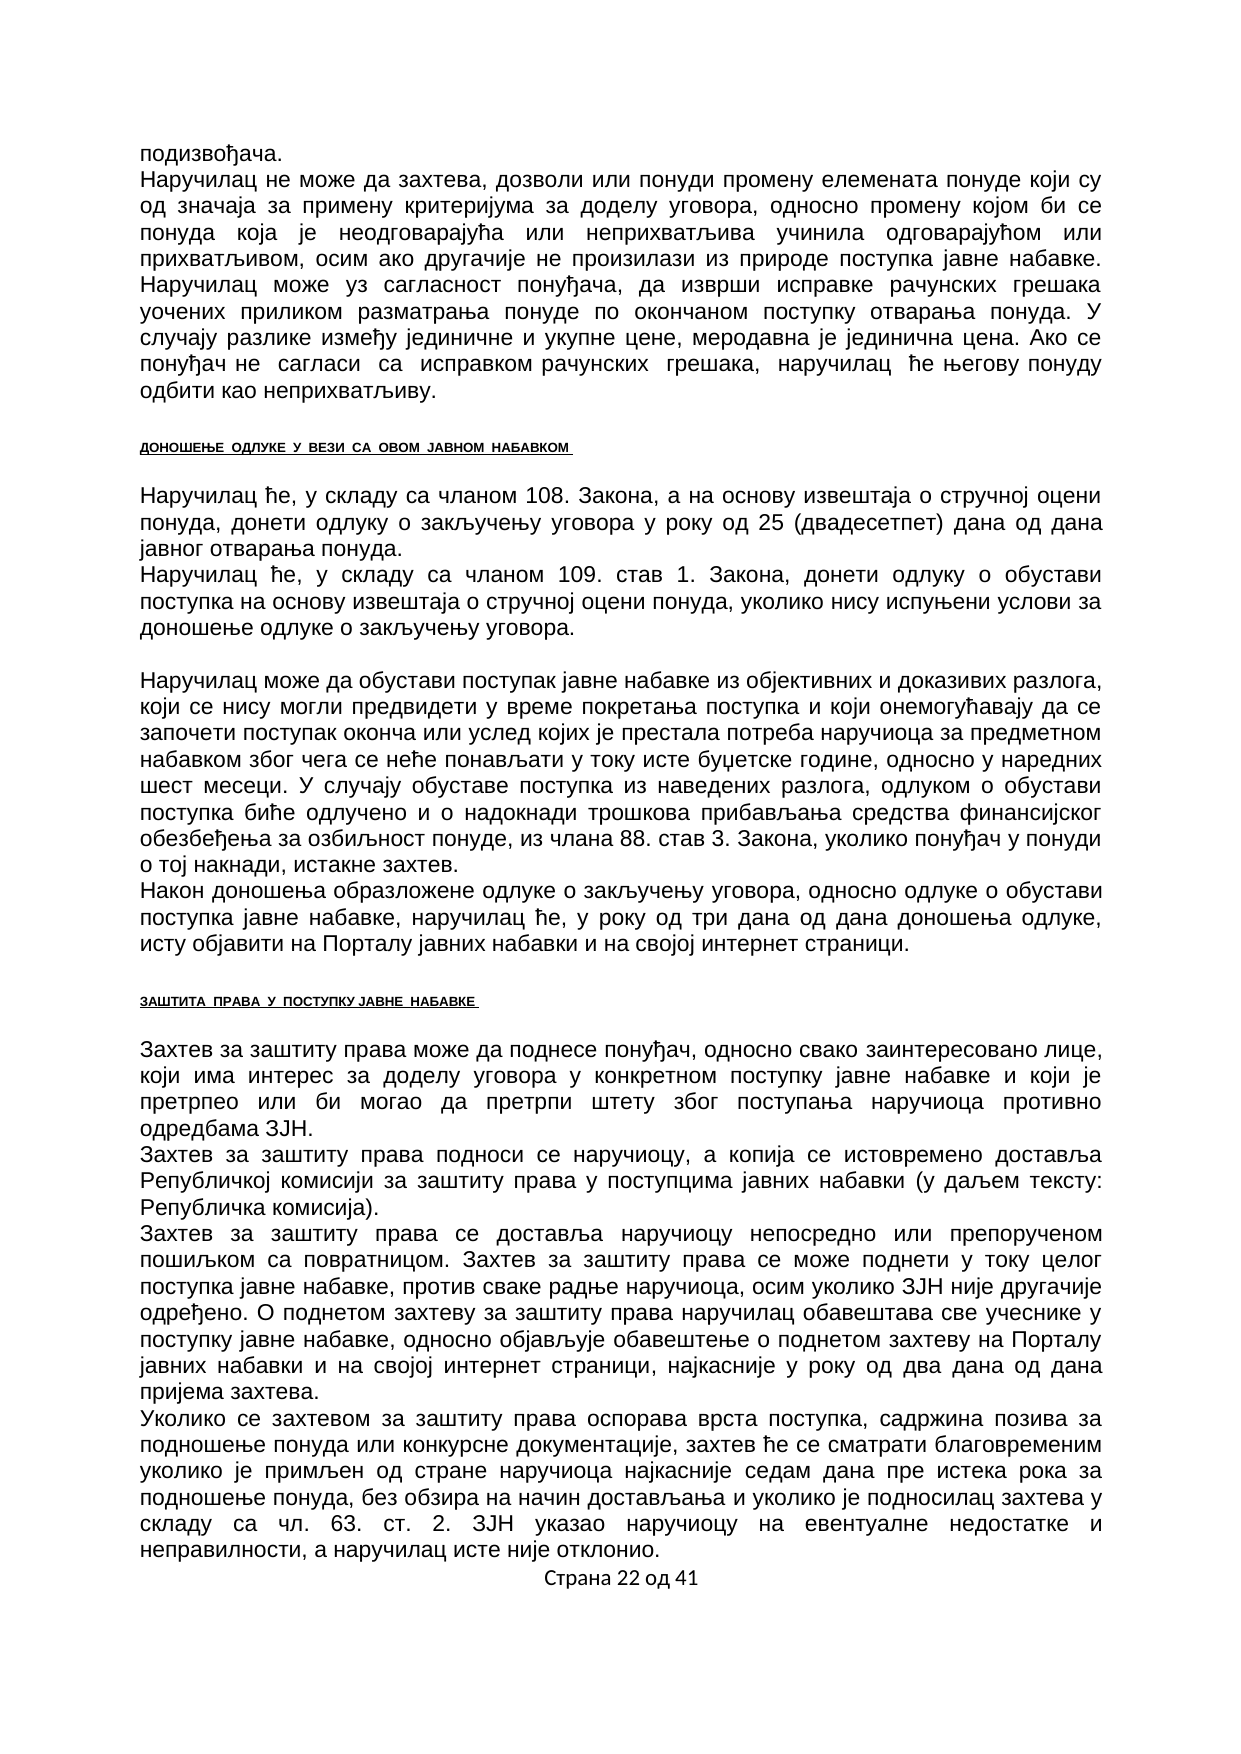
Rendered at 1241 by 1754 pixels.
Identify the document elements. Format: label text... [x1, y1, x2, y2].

text Наручилац не може да захтева, дозволи или понуди промену елемената понуде који су од значаја за примену критеријума за доделу уговора, односно промену којом би се понуда која је неодговарајућа или неприхватљива учинила одговарајућом или прихватљивом, осим ако другачије не произилази из природе поступка јавне набавке. Наручилац може уз сагласност понуђача, да изврши исправке рачунских грешака уочених приликом разматрања понуде по окончаном поступку отварања понуда. У случају разлике између јединичне и укупне цене, меродавна је јединична цена. Ако се понуђач не сагласи са исправком рачунских грешака, наручилац ће његову понуду одбити као неприхватљиву. [139, 166, 1103, 403]
text Уколико се захтевом за заштиту права оспорава врста поступка, садржина позива за подношење понуда или конкурсне документације, захтев ће се сматрати благовременим уколико је примљен од стране наручиоца најкасније седам дана пре истека рока за подношење понуда, без обзира на начин достављања и уколико је подносилац захтева у складу са чл. 63. ст. 2. ЗЈН указао наручиоцу на евентуалне недостатке и неправилности, а наручилац исте није отклонио. [139, 1404, 1103, 1563]
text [139, 139, 1103, 166]
text ЗАШТИТА ПРАВА У ПОСТУПКУ ЈАВНЕ НАБАВКЕ [139, 983, 1103, 1009]
text Након доношења образложене одлуке о закључењу уговора, односно одлуке о обустави поступка јавне набавке, наручилац ће, у року од три дана од дана доношења одлуке, исту објавити на Порталу јавних набавки и на својој интернет страници. [139, 877, 1103, 957]
text Захтев за заштиту права се доставља наручиоцу непосредно или препорученом пошиљком са повратницом. Захтев за заштиту права се може поднети у току целог поступка јавне набавке, против сваке радње наручиоца, осим уколико ЗЈН није другачије одређено. О поднетом захтеву за заштиту права наручилац обавештава све учеснике у поступку јавне набавке, односно објављује обавештење о поднетом захтеву на Порталу јавних набавки и на својој интернет страници, најкасније у року од два дана од дана пријема захтева. [139, 1220, 1103, 1404]
text Наручилац може да обустави поступак јавне набавке из објективних и доказивих разлога, који се нису могли предвидети у време покретања поступка и који онемогућавају да се започети поступак оконча или услед којих је престала потреба наручиоца за предметном набавком због чега се неће понављати у току исте буџетске године, односно у наредних шест месеци. У случају обуставе поступка из наведених разлога, одлуком о обустави поступка биће одлучено и о надокнади трошкова прибављања средства финансијског обезбеђења за озбиљност понуде, из члана 88. став 3. Закона, уколико понуђач у понуди о тој накнади, истакне захтев. [139, 667, 1103, 877]
text ДОНОШЕЊЕ ОДЛУКЕ У ВЕЗИ СА ОВОМ ЈАВНОМ НАБАВКОМ [139, 429, 1103, 456]
text Наручилац ће, у складу са чланом 108. Закона, а на основу извештаја о стручној оцени понуда, донети одлуку о закључењу уговора у року од 25 (двадесетпет) дана од дана јавног отварања понуда. [139, 482, 1103, 561]
text Захтев за заштиту права може да поднесе понуђач, односно свако заинтересовано лице, који има интерес за доделу уговора у конкретном поступку јавне набавке и који је претрпео или би могао да претрпи штету због поступања наручиоца противно одредбама ЗЈН. [139, 1036, 1103, 1141]
text Наручилац ће, у складу са чланом 109. став 1. Закона, донети одлуку о обустави поступка на основу извештаја о стручној оцени понуда, уколико нису испуњени услови за доношење одлуке о закључењу уговора. [139, 561, 1103, 640]
text Захтев за заштиту права подноси се наручиоцу, а копија се истовремено доставља Републичкој комисији за заштиту права у поступцима јавних набавки (у даљем тексту: Републичка комисија). [139, 1141, 1103, 1220]
